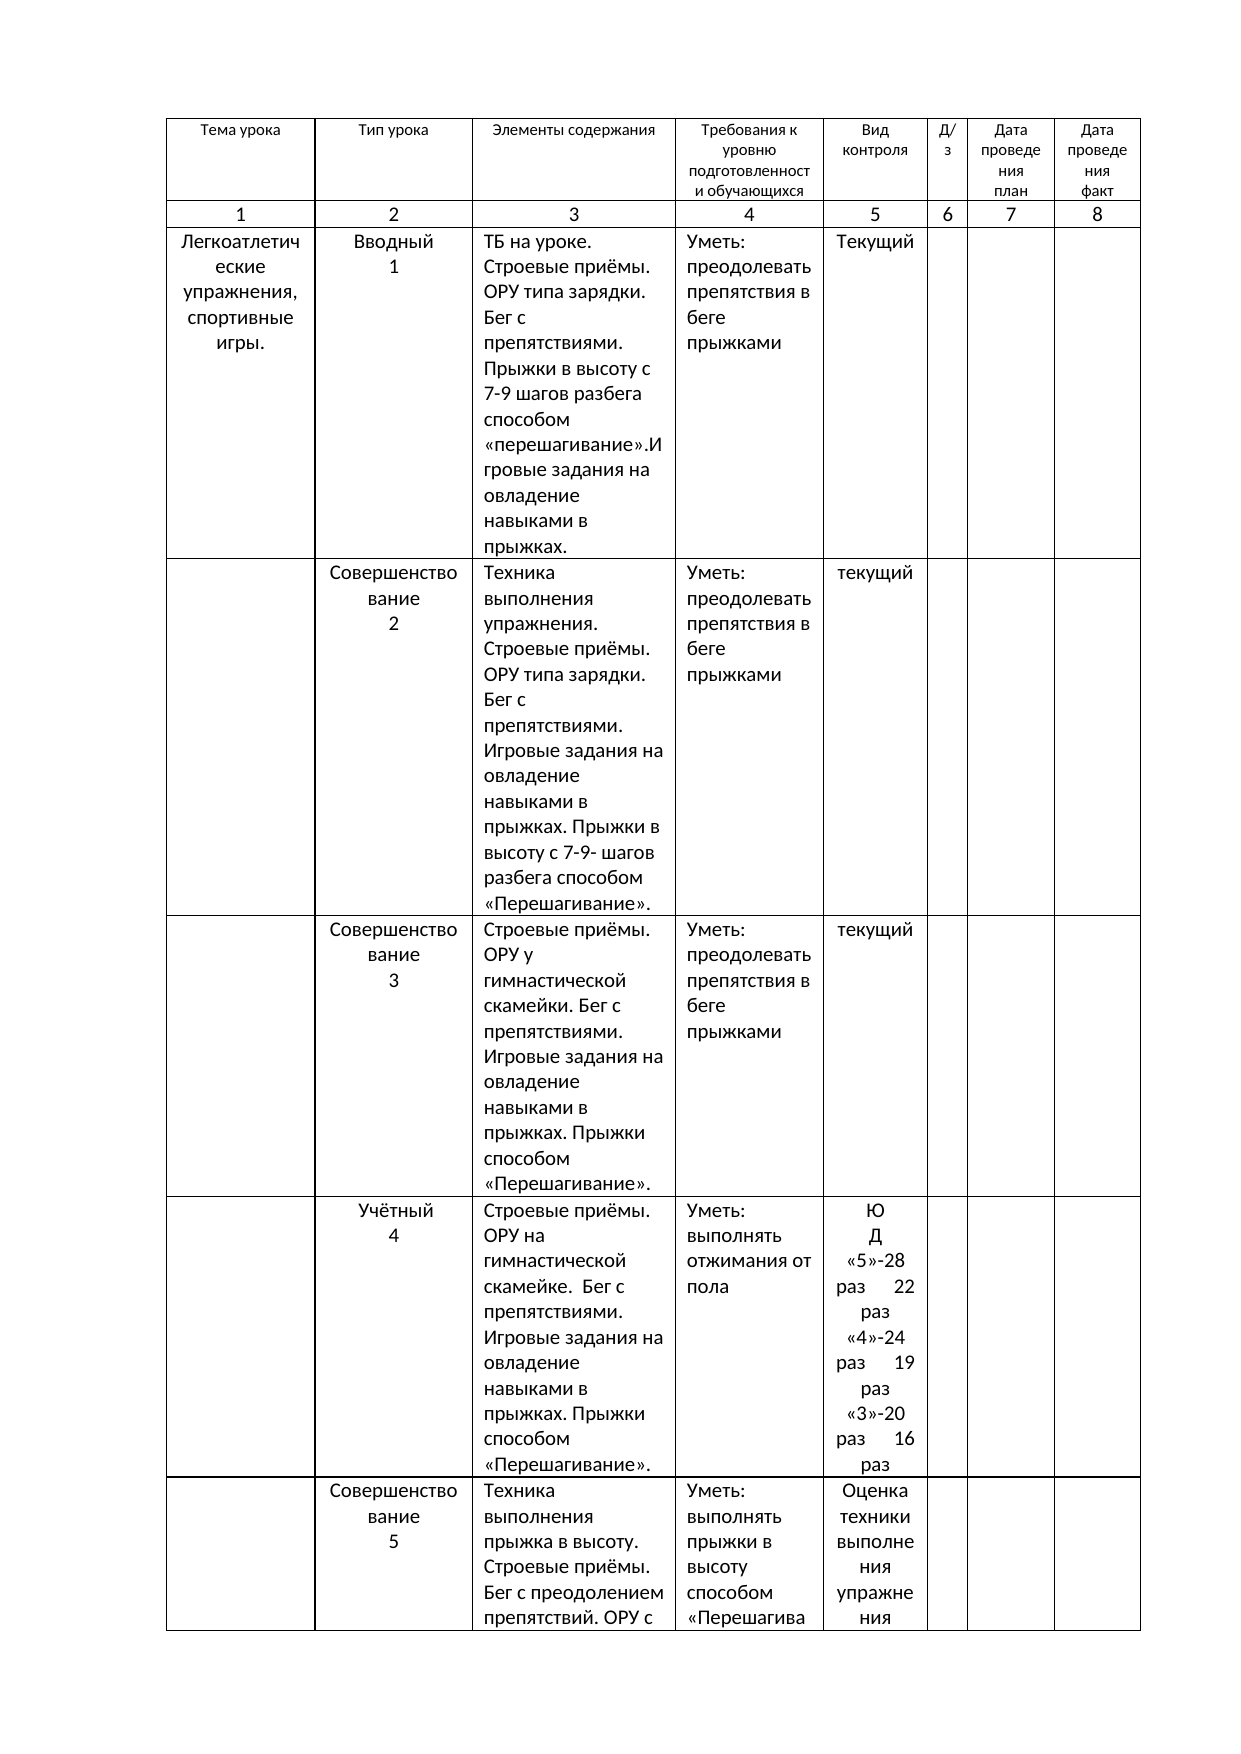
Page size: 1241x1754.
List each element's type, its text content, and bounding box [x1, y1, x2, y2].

table_cell 2 [316, 201, 472, 227]
table_cell Вводный 1 [316, 228, 472, 558]
table_cell [968, 1197, 1054, 1476]
table_cell [1055, 228, 1140, 558]
table_cell 1 [167, 201, 314, 227]
table_cell 7 [968, 201, 1054, 227]
table_header Тема урока [167, 119, 314, 200]
table_cell 3 [473, 201, 675, 227]
table_cell Совершенствование 3 [316, 916, 472, 1196]
table_cell [167, 1478, 314, 1630]
table_cell [1055, 559, 1140, 915]
table_cell текущий [824, 916, 927, 1196]
table_cell Строевые приёмы. ОРУ на гимнастической скамейке. Бег с препятствиями. Игровые задания на овладение навыками в прыжках. Прыжки способом «Перешагивание». [473, 1197, 675, 1476]
table_cell 6 [928, 201, 967, 227]
table_cell [968, 916, 1054, 1196]
table_cell Уметь: выполнять отжимания от пола [676, 1197, 823, 1476]
table_header Дата проведения план [968, 119, 1054, 200]
table_cell Учётный 4 [316, 1197, 472, 1476]
table_header Тип урока [316, 119, 472, 200]
table_cell Уметь: преодолевать препятствия в беге прыжками [676, 916, 823, 1196]
table_cell [928, 1197, 967, 1476]
table_cell текущий [824, 559, 927, 915]
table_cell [676, 1478, 823, 1630]
table_cell [1055, 1478, 1140, 1630]
table_cell [968, 1478, 1054, 1630]
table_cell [473, 1478, 675, 1630]
table_cell [928, 916, 967, 1196]
table_header Д/з [928, 119, 967, 200]
table_cell [928, 228, 967, 558]
table_cell Уметь: преодолевать препятствия в беге прыжками [676, 559, 823, 915]
table_header Вид контроля [824, 119, 927, 200]
table_cell [928, 1478, 967, 1630]
table_cell Текущий [824, 228, 927, 558]
table_cell [968, 559, 1054, 915]
table_cell 5 [824, 201, 927, 227]
table_cell Строевые приёмы. ОРУ у гимнастической скамейки. Бег с препятствиями. Игровые задания на овладение навыками в прыжках. Прыжки способом «Перешагивание». [473, 916, 675, 1196]
table_header Требования к уровню подготовленности обучающихся [676, 119, 823, 200]
table_cell Ю Д «5»-28 раз 22 раз «4»-24 раз 19 раз «3»-20 раз 16 раз [824, 1197, 927, 1476]
table_cell [1055, 916, 1140, 1196]
table_header Элементы содержания [473, 119, 675, 200]
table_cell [824, 1478, 927, 1630]
table_cell [968, 228, 1054, 558]
table_cell ТБ на уроке. Строевые приёмы. ОРУ типа зарядки. Бег с препятствиями. Прыжки в высоту с 7-9 шагов разбега способом «перешагивание».Игровые задания на овладение навыками в прыжках. [473, 228, 675, 558]
table_cell Совершенствование 5 [316, 1478, 472, 1630]
table_cell Совершенствование 2 [316, 559, 472, 915]
table_cell [167, 1197, 314, 1476]
table_cell [167, 916, 314, 1196]
table_cell [928, 559, 967, 915]
table_cell 8 [1055, 201, 1140, 227]
table_cell 4 [676, 201, 823, 227]
table_cell Техника выполнения упражнения. Строевые приёмы. ОРУ типа зарядки. Бег с препятствиями. Игровые задания на овладение навыками в прыжках. Прыжки в высоту с 7-9- шагов разбега способом «Перешагивание». [473, 559, 675, 915]
table_cell [1055, 1197, 1140, 1476]
table_cell Легкоатлетические упражнения, спортивные игры. [167, 228, 314, 558]
table_cell [167, 559, 314, 915]
table_header Дата проведения факт [1055, 119, 1140, 200]
table_cell Уметь: преодолевать препятствия в беге прыжками [676, 228, 823, 558]
